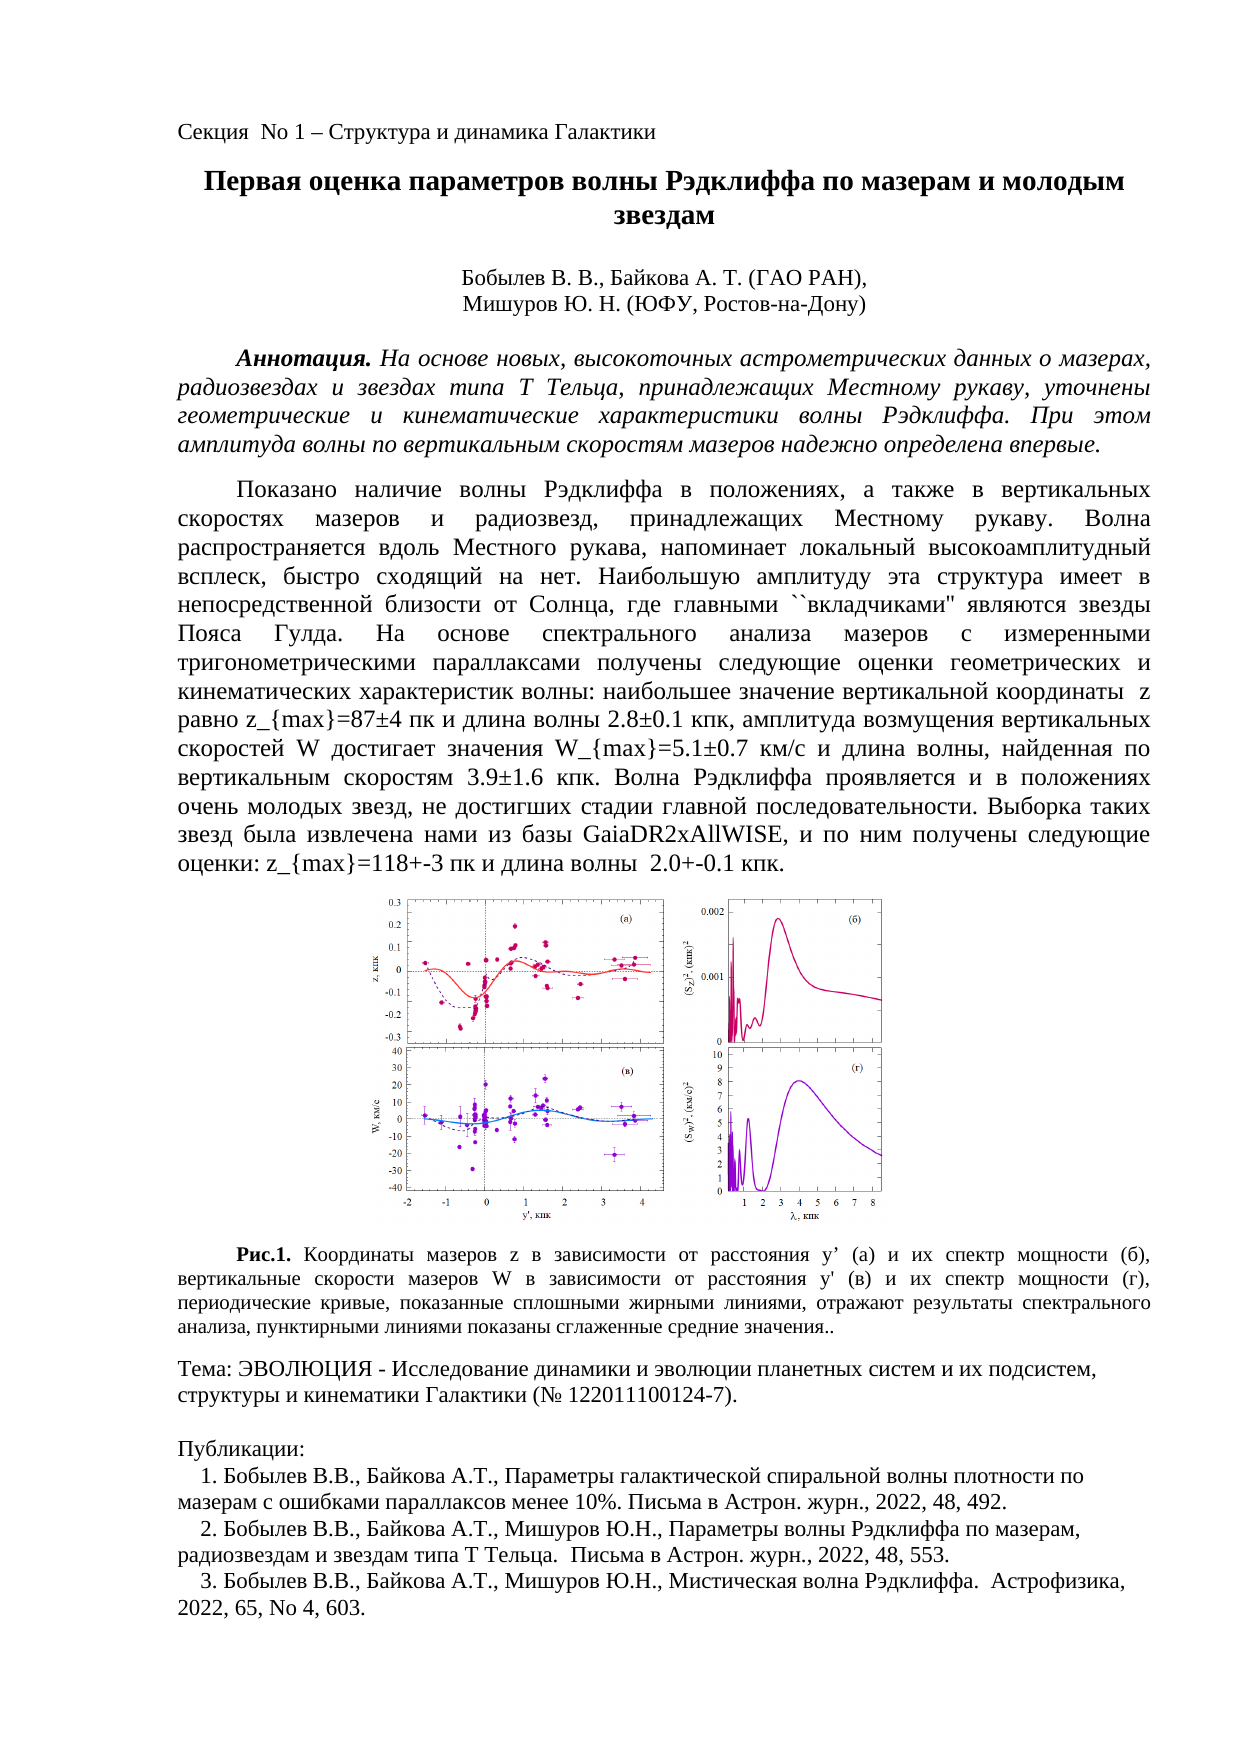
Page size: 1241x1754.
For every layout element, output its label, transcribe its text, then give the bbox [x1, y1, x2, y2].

text 1. Бобылев В.В., Байкова А.Т., Параметры галактической спиральной волны плотности по мазерам с ошибками параллаксов менее 10%. Письма в Астрон. журн., 2022, 48, 492. [177, 1462, 1152, 1514]
text Мишуров Ю. Н. (ЮФУ, Ростов-на-Дону) [177, 290, 1152, 317]
text Аннотация. На основе новых, высокоточных астрометрических данных о мазерах, радиозвездах и звездах типа Т Тельца, принадлежащих Местному рукаву, уточнены геометрические и кинематические характеристики волны Рэдклиффа. При этом амплитуда волны по вертикальным скоростям мазеров надежно определена впервые. [177, 343, 1152, 458]
text Секция No 1 – Структура и динамика Галактики [177, 118, 1152, 144]
text 2. Бобылев В.В., Байкова А.Т., Мишуров Ю.Н., Параметры волны Рэдклиффа по мазерам, радиозвездам и звездам типа Т Тельца. Письма в Астрон. журн., 2022, 48, 553. [177, 1514, 1152, 1567]
text Первая оценка параметров волны Рэдклиффа по мазерам и молодым звездам [177, 163, 1152, 230]
text 3. Бобылев В.В., Байкова А.Т., Мишуров Ю.Н., Мистическая волна Рэдклиффа. Астрофизика, 2022, 65, No 4, 603. [177, 1567, 1152, 1620]
text Публикации: [177, 1436, 1152, 1462]
text Тема: ЭВОЛЮЦИЯ - Исследование динамики и эволюции планетных систем и их подсистем, структуры и кинематики Галактики (№ 122011100124-7). [177, 1355, 1152, 1407]
text Бобылев В. В., Байкова А. Т. (ГАО РАН), [177, 264, 1152, 290]
text Рис.1. Координаты мазеров z в зависимости от расстояния y’ (а) и их спектр мощности (б), вертикальные скорости мазеров W в зависимости от расстояния y' (в) и их спектр мощности (г), периодические кривые, показанные сплошными жирными линиями, отражают результаты спектрального анализа, пунктирными линиями показаны сглаженные средние значения.. [177, 1242, 1152, 1338]
text Показано наличие волны Рэдклиффа в положениях, а также в вертикальных скоростях мазеров и радиозвезд, принадлежащих Местному рукаву. Волна распространяется вдоль Местного рукава, напоминает локальный высокоамплитудный всплеск, быстро сходящий на нет. Наибольшую амплитуду эта структура имеет в непосредственной близости от Солнца, где главными ``вкладчиками'' являются звезды Пояса Гулда. На основе спектрального анализа мазеров с измеренными тригонометрическими параллаксами получены следующие оценки геометрических и кинематических характеристик волны: наибольшее значение вертикальной координаты z равно z_{max}=87±4 пк и длина волны 2.8±0.1 кпк, амплитуда возмущения вертикальных скоростей W достигает значения W_{max}=5.1±0.7 км/с и длина волны, найденная по вертикальным скоростям 3.9±1.6 кпк. Волна Рэдклиффа проявляется и в положениях очень молодых звезд, не достигших стадии главной последовательности. Выборка таких звезд была извлечена нами из базы GaiaDR2xAllWISE, и по ним получены следующие оценки: z_{max}=118+-3 пк и длина волны 2.0+-0.1 кпк. [177, 474, 1152, 877]
